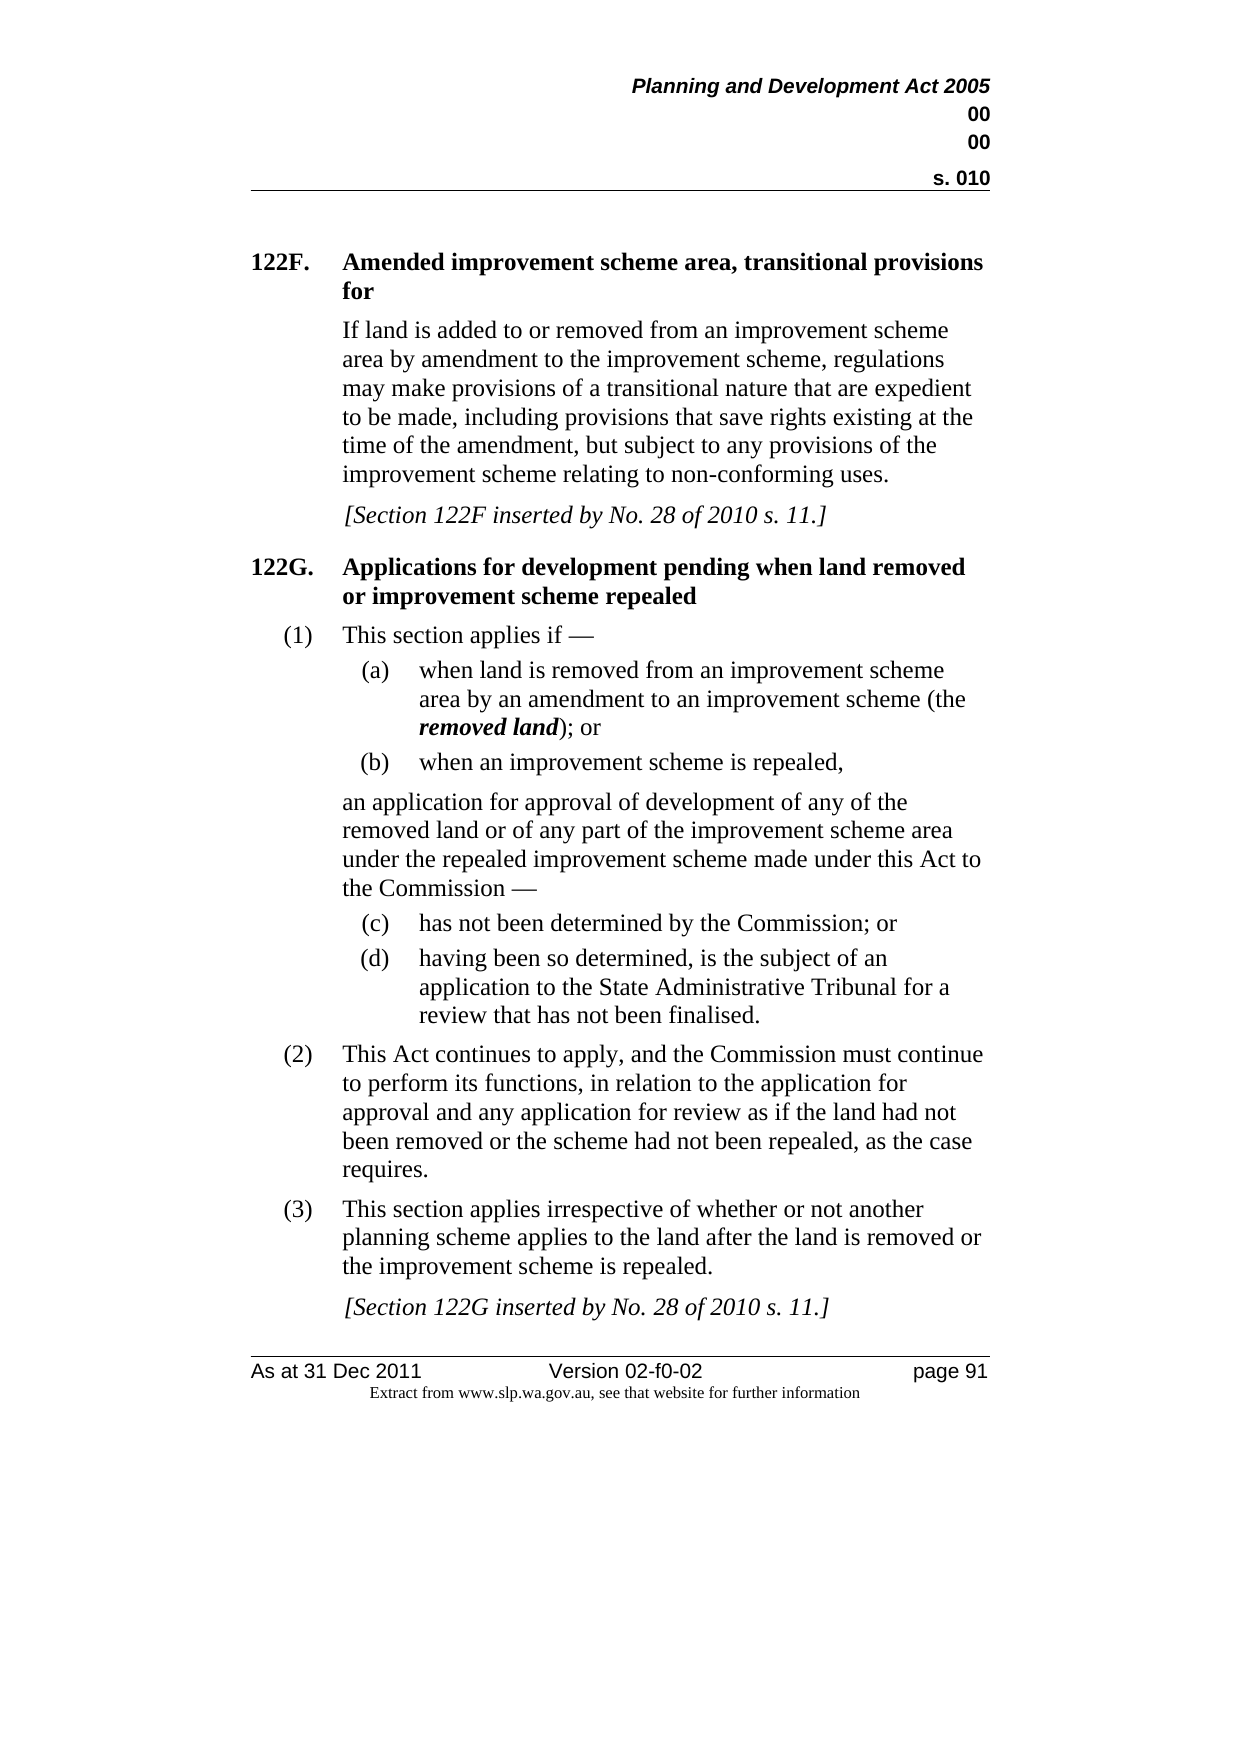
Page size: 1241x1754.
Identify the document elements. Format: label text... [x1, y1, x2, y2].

text If land is added to or removed from an improvement scheme area by amendment to the improvement scheme, regulations may make provisions of a transitional nature that are expedient to be made, including provisions that save rights existing at the time of the amendment, but subject to any provisions of the improvement scheme relating to non-conforming uses. [251, 315, 990, 488]
text (a) when land is removed from an improvement scheme area by an amendment to an improvement scheme (the removed land); or [251, 655, 990, 741]
text (3) This section applies irrespective of whether or not another planning scheme applies to the land after the land is removed or the improvement scheme is repealed. [251, 1194, 990, 1280]
text an application for approval of development of any of the removed land or of any part of the improvement scheme area under the repealed improvement scheme made under this Act to the Commission — [251, 787, 990, 902]
text (b) when an improvement scheme is repealed, [251, 747, 990, 776]
text (c) has not been determined by the Commission; or [251, 908, 990, 937]
text (d) having been so determined, is the subject of an application to the State Administrative Tribunal for a review that has not been finalised. [251, 943, 990, 1029]
text [Section 122F inserted by No. 28 of 2010 s. 11.] [251, 500, 990, 529]
subtitle 122G. Applications for development pending when land removed or improvement scheme repealed [251, 552, 990, 609]
text [Section 122G inserted by No. 28 of 2010 s. 11.] [251, 1292, 990, 1321]
text (1) This section applies if — [251, 620, 990, 649]
subtitle 122F. Amended improvement scheme area, transitional provisions for [251, 247, 990, 305]
text (2) This Act continues to apply, and the Commission must continue to perform its functions, in relation to the application for approval and any application for review as if the land had not been removed or the scheme had not been repealed, as the case requires. [251, 1039, 990, 1183]
